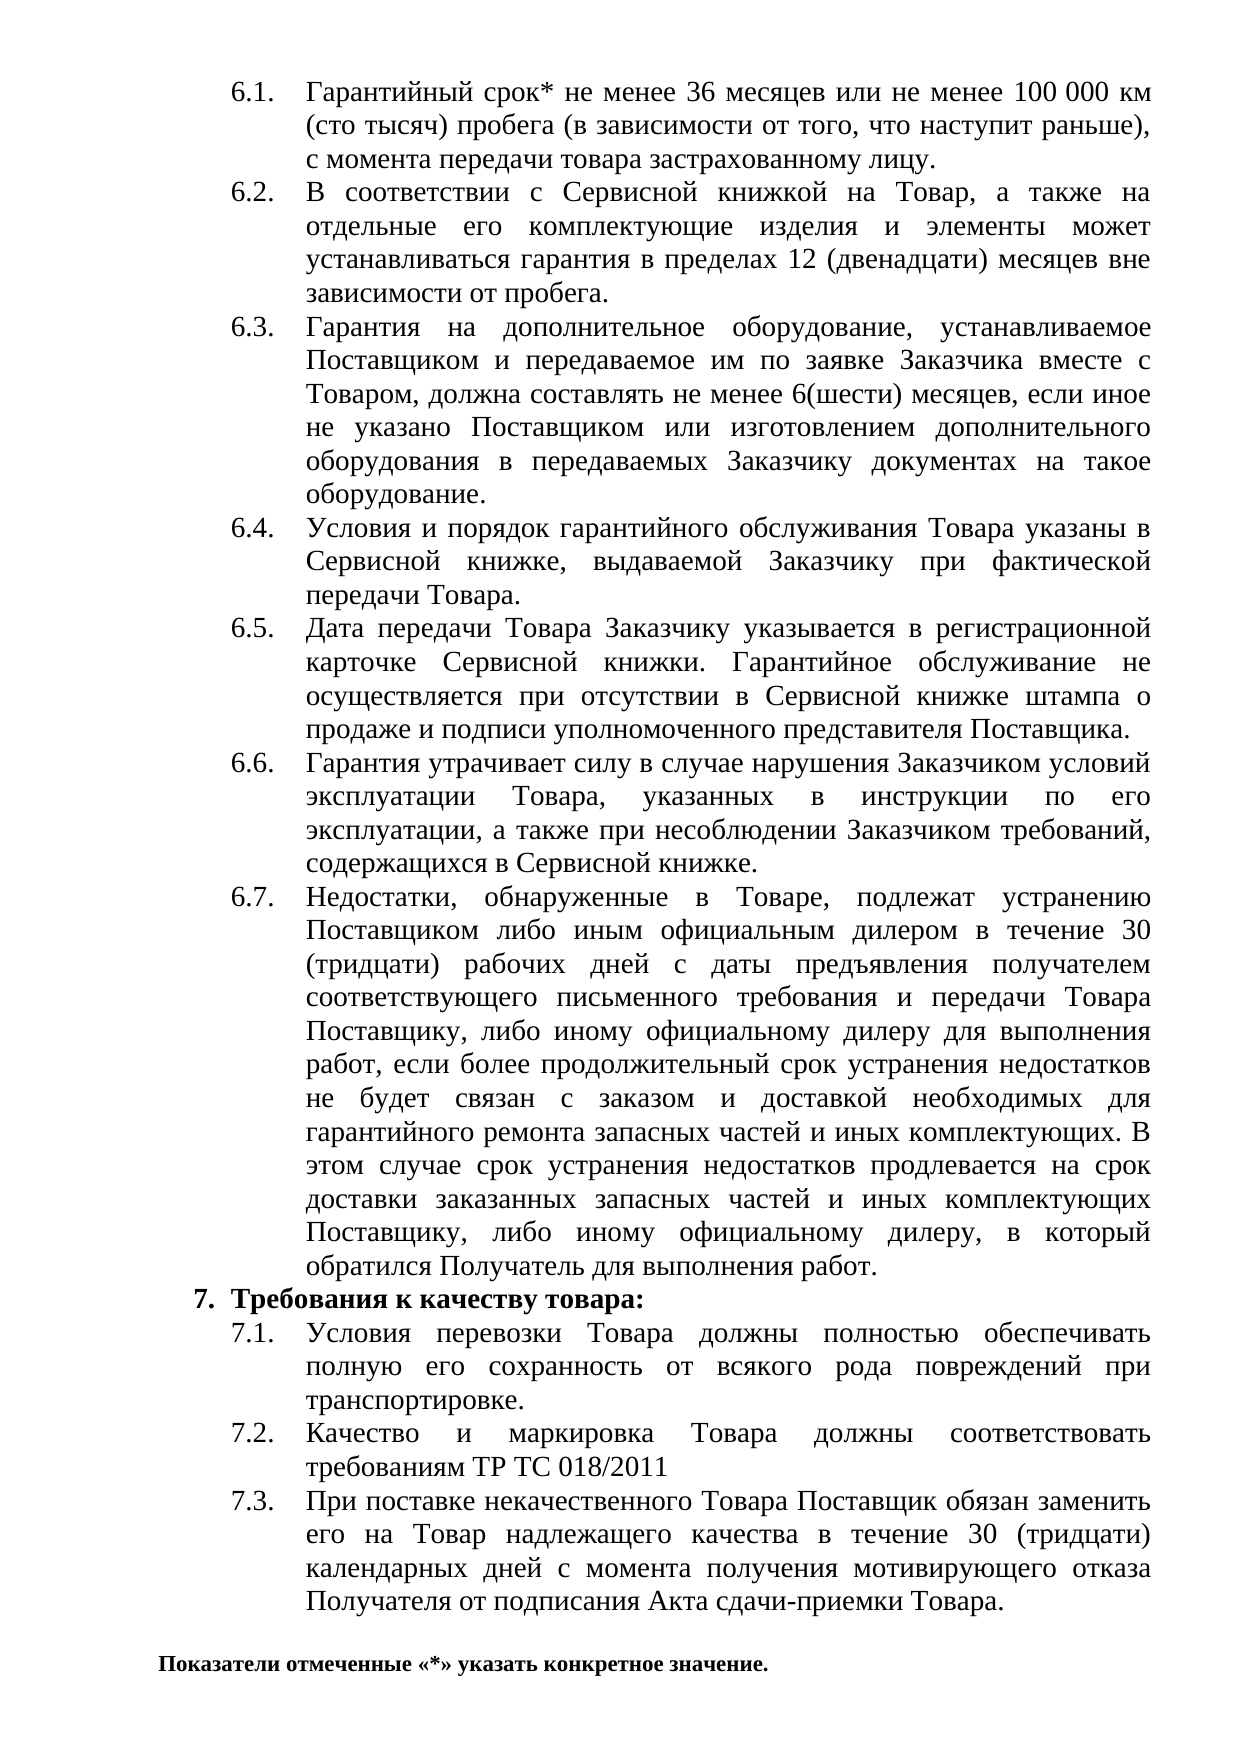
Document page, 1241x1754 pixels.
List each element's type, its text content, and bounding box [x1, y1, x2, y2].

list При поставке некачественного Товара Поставщик обязан заменить его на Товар надлежащего качества в течение 30 (тридцати) календарных дней с момента получения мотивирующего отказа Получателя от подписания Акта сдачи-приемки Товара. [231, 1483, 1152, 1617]
list Недостатки, обнаруженные в Товаре, подлежат устранению Поставщиком либо иным официальным дилером в течение 30 (тридцати) рабочих дней с даты предъявления получателем соответствующего письменного требования и передачи Товара Поставщику, либо иному официальному дилеру для выполнения работ, если более продолжительный срок устранения недостатков не будет связан с заказом и доставкой необходимых для гарантийного ремонта запасных частей и иных комплектующих. В этом случае срок устранения недостатков продлевается на срок доставки заказанных запасных частей и иных комплектующих Поставщику, либо иному официальному дилеру, в который обратился Получатель для выполнения работ. [231, 879, 1152, 1281]
list Качество и маркировка Товара должны соответствовать требованиям ТР ТС 018/2011 [231, 1416, 1152, 1483]
list Дата передачи Товара Заказчику указывается в регистрационной карточке Сервисной книжки. Гарантийное обслуживание не осуществляется при отсутствии в Сервисной книжке штампа о продаже и подписи уполномоченного представителя Поставщика. [231, 611, 1152, 745]
list Требования к качеству товара: [193, 1281, 1152, 1315]
list Показатели отмеченные «*» указать конкретное значение. [118, 1650, 1152, 1677]
list Гарантия утрачивает силу в случае нарушения Заказчиком условий эксплуатации Товара, указанных в инструкции по его эксплуатации, а также при несоблюдении Заказчиком требований, содержащихся в Сервисной книжке. [231, 745, 1152, 879]
list Гарантийный срок* не менее 36 месяцев или не менее 100 000 км (сто тысяч) пробега (в зависимости от того, что наступит раньше), с момента передачи товара застрахованному лицу. [231, 74, 1152, 174]
list Гарантия на дополнительное оборудование, устанавливаемое Поставщиком и передаваемое им по заявке Заказчика вместе с Товаром, должна составлять не менее 6(шести) месяцев, если иное не указано Поставщиком или изготовлением дополнительного оборудования в передаваемых Заказчику документах на такое оборудование. [231, 309, 1152, 510]
list Условия перевозки Товара должны полностью обеспечивать полную его сохранность от всякого рода повреждений при транспортировке. [231, 1315, 1152, 1416]
list В соответствии с Сервисной книжкой на Товар, а также на отдельные его комплектующие изделия и элементы может устанавливаться гарантия в пределах 12 (двенадцати) месяцев вне зависимости от пробега. [231, 174, 1152, 309]
list Условия и порядок гарантийного обслуживания Товара указаны в Сервисной книжке, выдаваемой Заказчику при фактической передачи Товара. [231, 510, 1152, 611]
